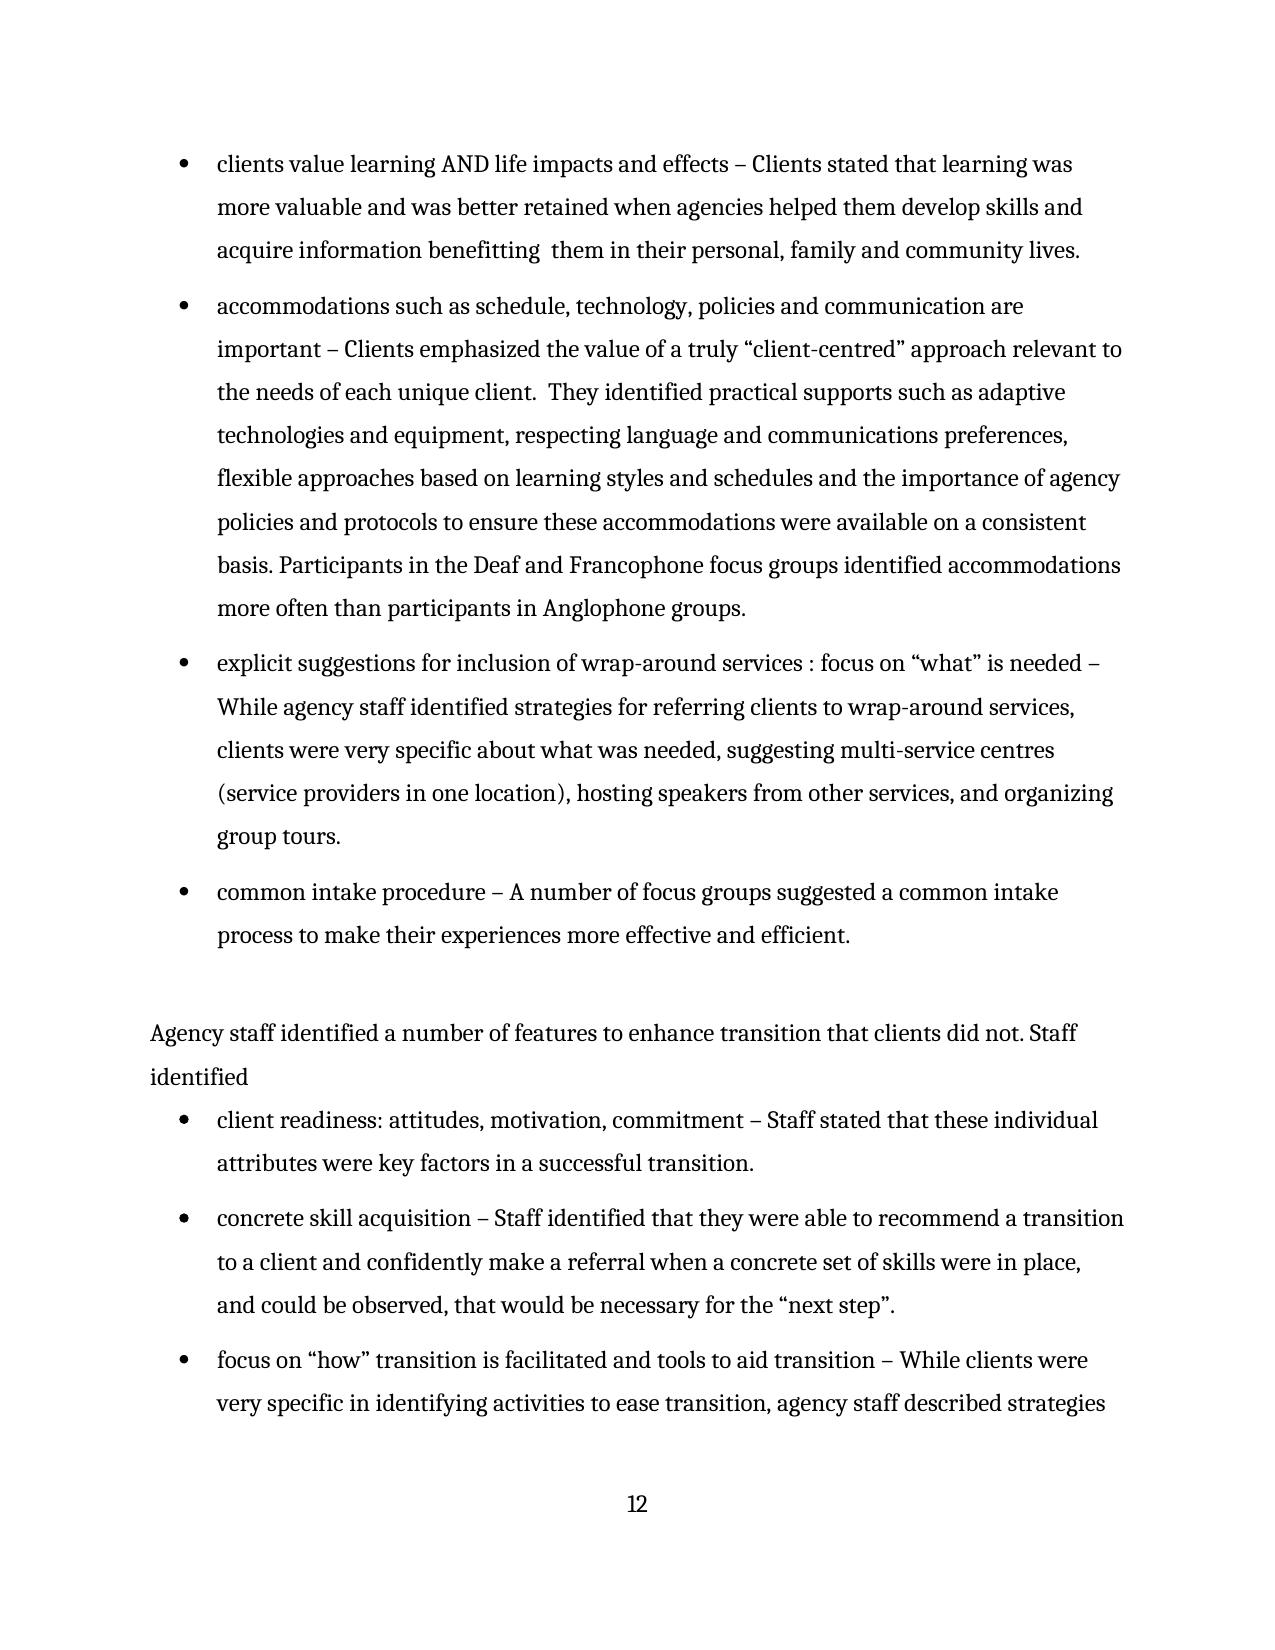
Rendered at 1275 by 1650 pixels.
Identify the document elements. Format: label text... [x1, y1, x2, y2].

list common intake procedure – A number of focus groups suggested a common intake process to make their experiences more effective and efficient. [179, 877, 1125, 949]
list explicit suggestions for inclusion of wrap-around services : focus on “what” is needed – While agency staff identified strategies for referring clients to wrap-around services, clients were very specific about what was needed, suggesting multi-service centres (service providers in one location), hosting speakers from other services, and organizing group tours. [179, 649, 1125, 851]
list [179, 1346, 1125, 1418]
list concrete skill acquisition – Staff identified that they were able to recommend a transition to a client and confidently make a referral when a concrete set of skills were in place, and could be observed, that would be necessary for the “next step”. [179, 1204, 1125, 1319]
list accommodations such as schedule, technology, policies and communication are important – Clients emphasized the value of a truly “client-centred” approach relevant to the needs of each unique client. They identified practical supports such as adaptive technologies and equipment, respecting language and communications preferences, flexible approaches based on learning styles and schedules and the importance of agency policies and protocols to ensure these accommodations were available on a consistent basis. Participants in the Deaf and Francophone focus groups identified accommodations more often than participants in Anglophone groups. [179, 292, 1125, 622]
list client readiness: attitudes, motivation, commitment – Staff stated that these individual attributes were key factors in a successful transition. [179, 1106, 1125, 1177]
list clients value learning AND life impacts and effects – Clients stated that learning was more valuable and was better retained when agencies helped them develop skills and acquire information benefitting them in their personal, family and community lives. [179, 150, 1125, 265]
text Agency staff identified a number of features to enhance transition that clients did not. Staff identified [150, 1019, 1125, 1091]
